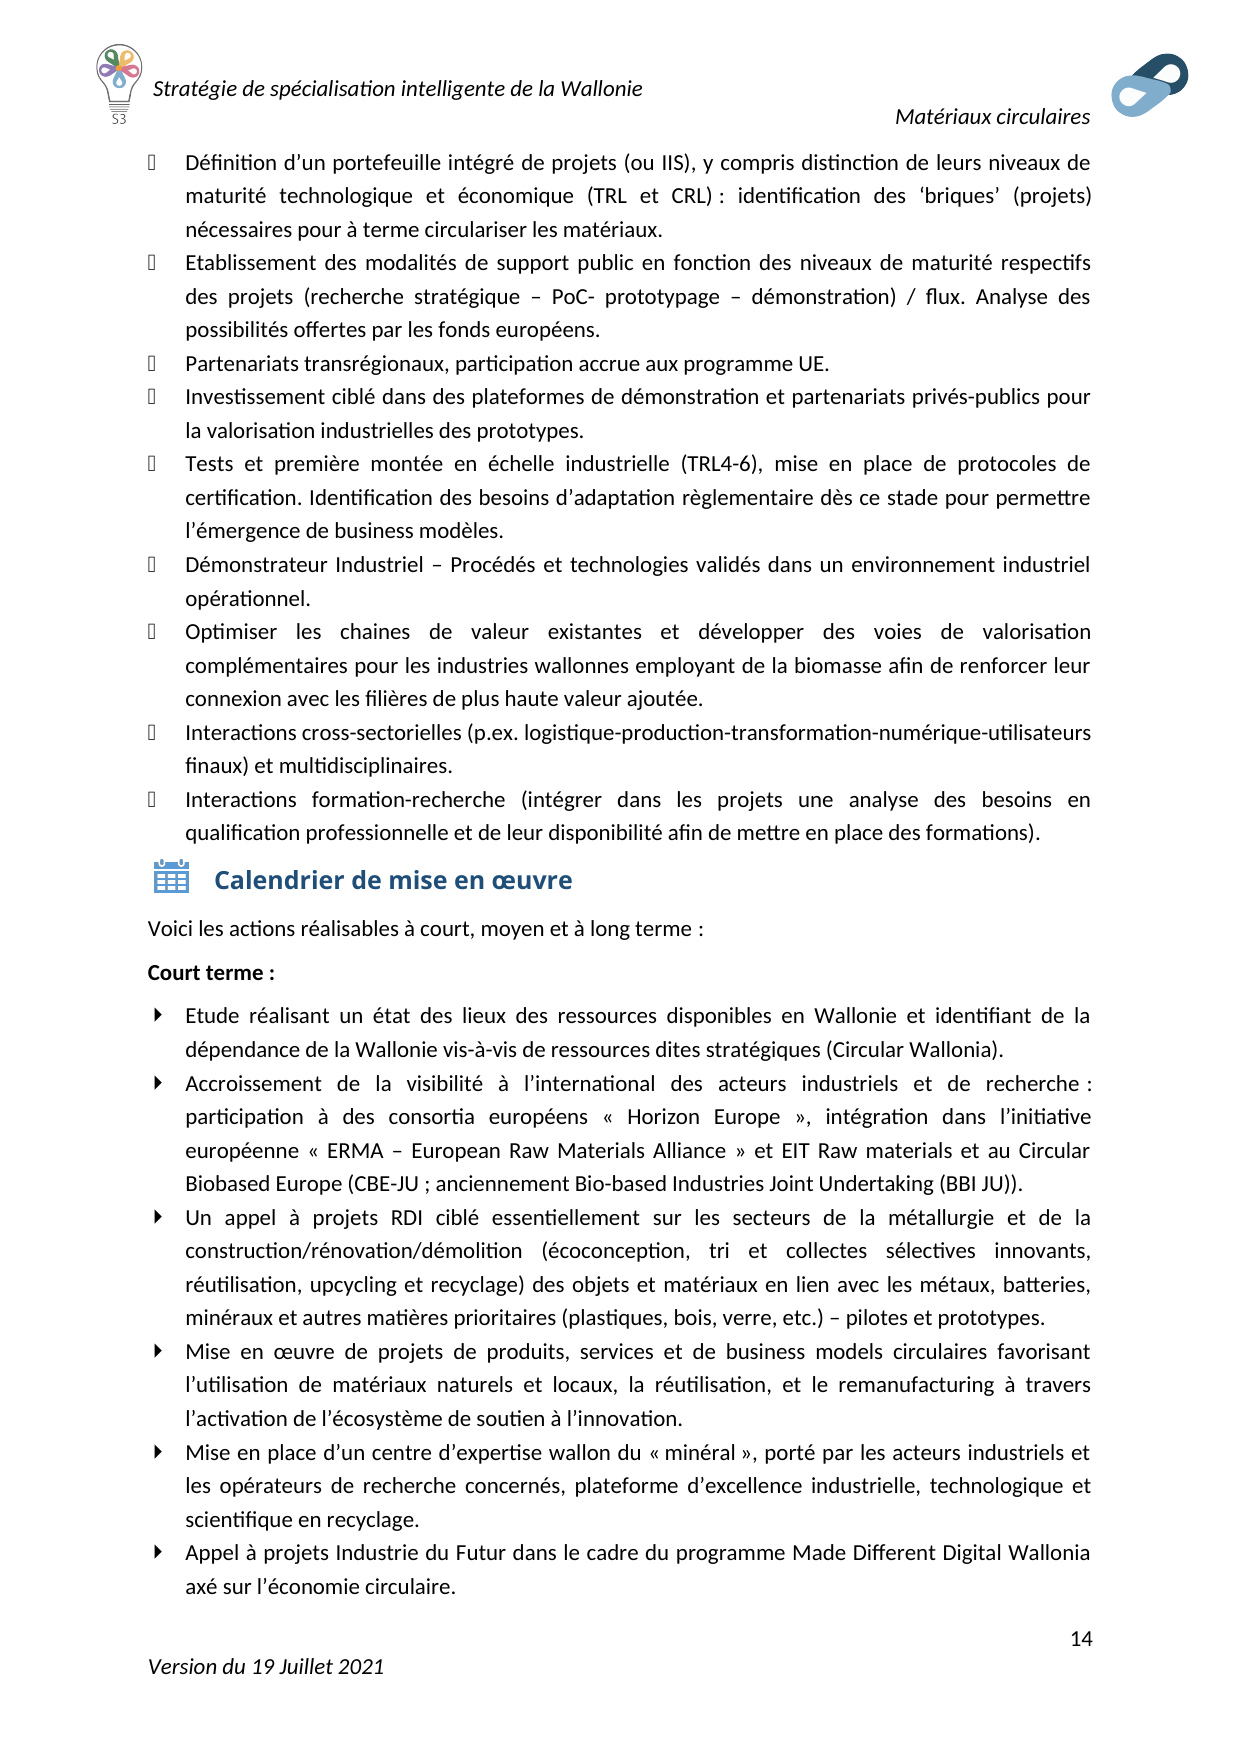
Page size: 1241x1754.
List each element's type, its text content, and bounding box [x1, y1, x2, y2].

picture [147, 852, 195, 900]
list Un appel à projets RDI ciblé essentiellement sur les secteurs de la métallurgie et de la construction/rénovation/démolition (écoconception, tri et collectes sélectives innovants, réutilisation, upcycling et recyclage) des objets et matériaux en lien avec les métaux, batteries, minéraux et autres matières prioritaires (plastiques, bois, verre, etc.) – pilotes et prototypes. [148, 1203, 1093, 1331]
list Investissement ciblé dans des plateformes de démonstration et partenariats privés-publics pour la valorisation industrielles des prototypes. [148, 382, 1093, 444]
list Etablissement des modalités de support public en fonction des niveaux de maturité respectifs des projets (recherche stratégique – PoC- prototypage – démonstration) / flux. Analyse des possibilités offertes par les fonds européens. [148, 248, 1093, 343]
text Court terme : [148, 958, 1093, 986]
text Voici les actions réalisables à court, moyen et à long terme : [148, 914, 1093, 942]
subtitle Calendrier de mise en œuvre [195, 862, 1093, 896]
picture [1092, 28, 1212, 147]
list Accroissement de la visibilité à l’international des acteurs industriels et de recherche : participation à des consortia européens « Horizon Europe », intégration dans l’initiative européenne « ERMA – European Raw Materials Alliance » et EIT Raw materials et au Circular Biobased Europe (CBE-JU ; anciennement Bio-based Industries Joint Undertaking (BBI JU)). [148, 1069, 1093, 1197]
list Interactions cross-sectorielles (p.ex. logistique-production-transformation-numérique-utilisateurs finaux) et multidisciplinaires. [148, 718, 1093, 779]
list Mise en œuvre de projets de produits, services et de business models circulaires favorisant l’utilisation de matériaux naturels et locaux, la réutilisation, et le remanufacturing à travers l’activation de l’écosystème de soutien à l’innovation. [148, 1337, 1093, 1432]
list Interactions formation-recherche (intégrer dans les projets une analyse des besoins en qualification professionnelle et de leur disponibilité afin de mettre en place des formations). [148, 785, 1093, 846]
list Etude réalisant un état des lieux des ressources disponibles en Wallonie et identifiant de la dépendance de la Wallonie vis-à-vis de ressources dites stratégiques (Circular Wallonia). [148, 1002, 1093, 1063]
list Mise en place d’un centre d’expertise wallon du « minéral », porté par les acteurs industriels et les opérateurs de recherche concernés, plateforme d’excellence industrielle, technologique et scientifique en recyclage. [148, 1438, 1093, 1533]
list Optimiser les chaines de valeur existantes et développer des voies de valorisation complémentaires pour les industries wallonnes employant de la biomasse afin de renforcer leur connexion avec les filières de plus haute valeur ajoutée. [148, 617, 1093, 712]
list Définition d’un portefeuille intégré de projets (ou IIS), y compris distinction de leurs niveaux de maturité technologique et économique (TRL et CRL) : identification des ‘briques’ (projets) nécessaires pour à terme circulariser les matériaux. [148, 148, 1093, 243]
picture [181, 86, 186, 95]
list Tests et première montée en échelle industrielle (TRL4-6), mise en place de protocoles de certification. Identification des besoins d’adaptation règlementaire dès ce stade pour permettre l’émergence de business modèles. [148, 449, 1093, 544]
picture [62, 23, 186, 147]
list Démonstrateur Industriel – Procédés et technologies validés dans un environnement industriel opérationnel. [148, 550, 1093, 612]
list Appel à projets Industrie du Futur dans le cadre du programme Made Different Digital Wallonia axé sur l’économie circulaire. [148, 1538, 1093, 1600]
list Partenariats transrégionaux, participation accrue aux programme UE. [148, 349, 1093, 377]
